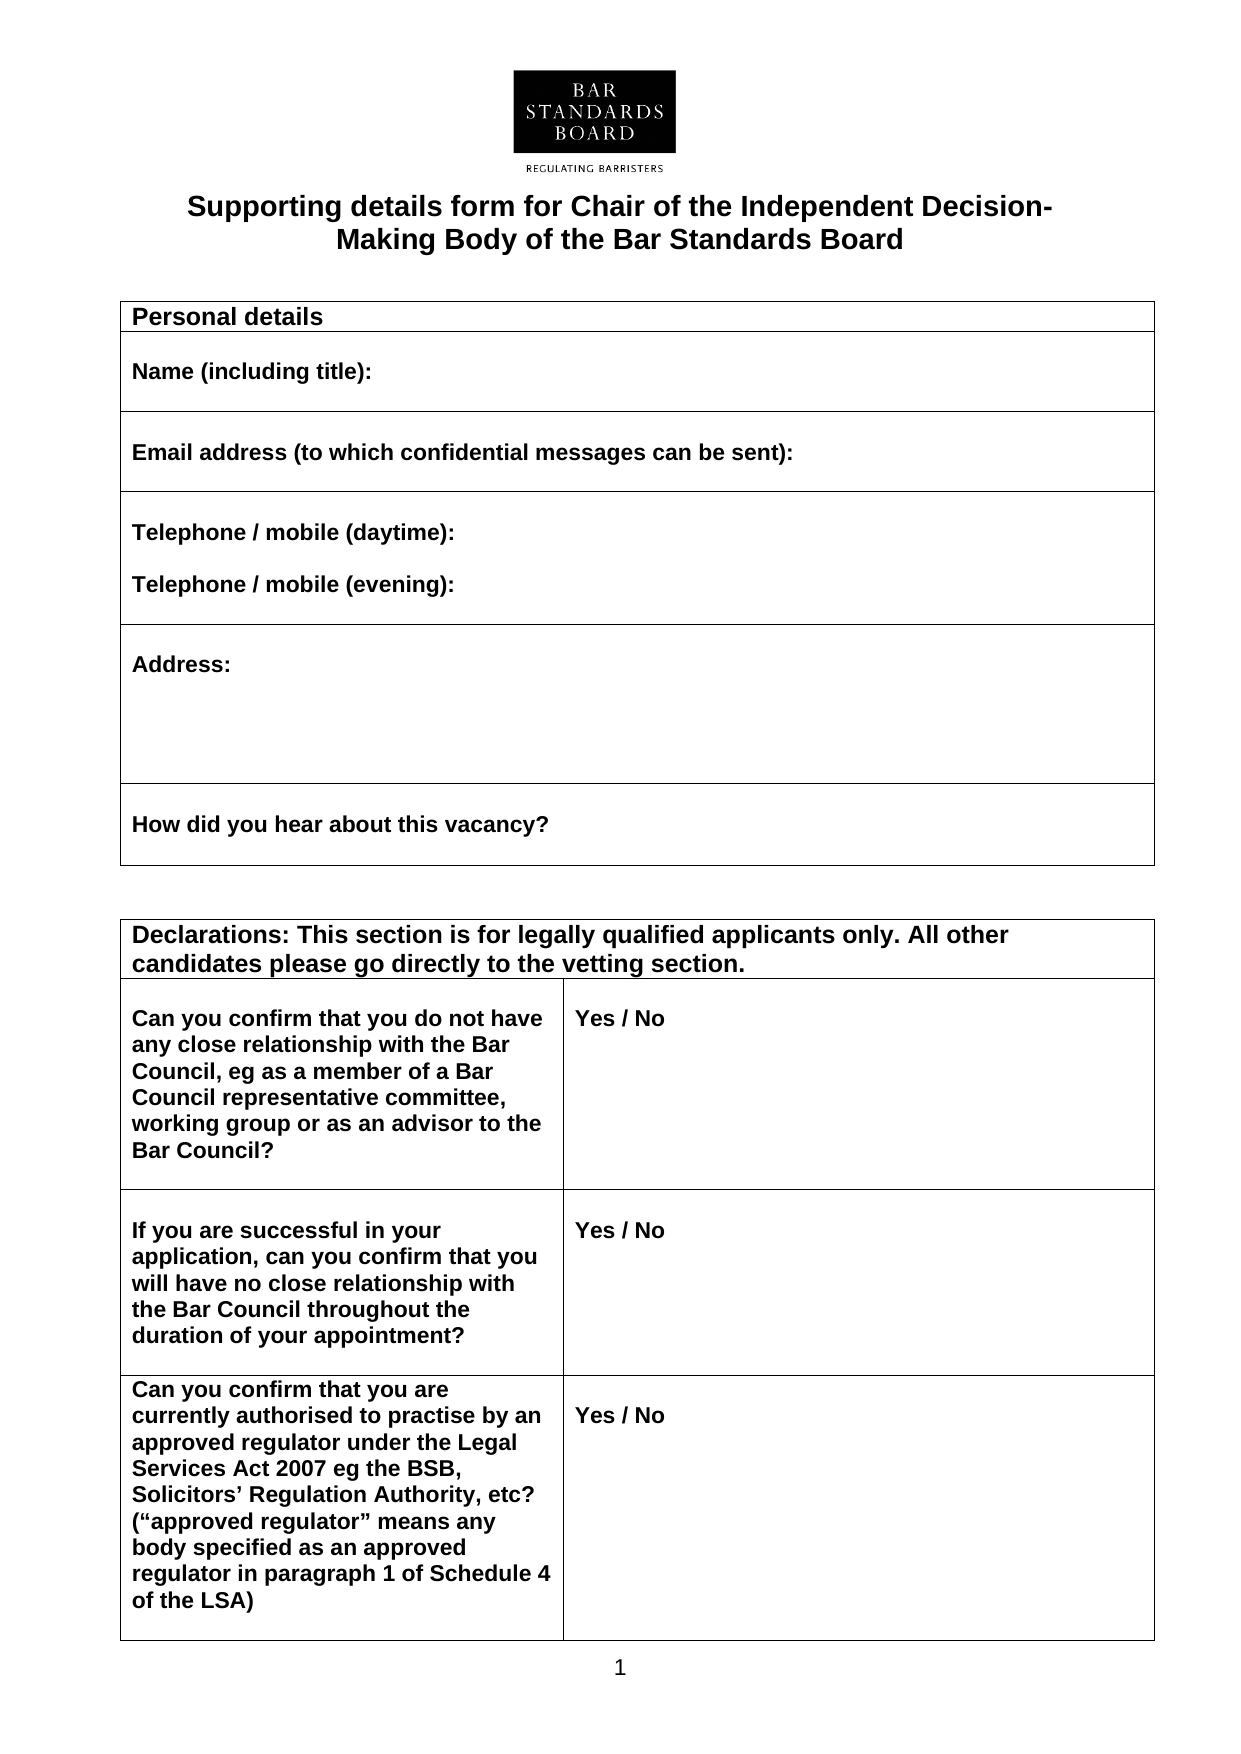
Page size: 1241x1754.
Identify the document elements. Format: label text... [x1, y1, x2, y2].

table_cell Email address (to which confidential messages can be sent): [121, 412, 1154, 491]
table_header Personal details [121, 302, 1154, 331]
table_cell Can you confirm that you do not have any close relationship with the Bar Council, eg as a member of a Bar Council representative committee, working group or as an advisor to the Bar Council? [121, 979, 563, 1189]
table_cell Name (including title): [121, 332, 1154, 411]
picture [500, 58, 684, 180]
table_cell Telephone / mobile (daytime): Telephone / mobile (evening): [121, 492, 1154, 624]
table_cell Yes / No [564, 979, 1154, 1189]
table_cell Can you confirm that you are currently authorised to practise by an approved regulator under the Legal Services Act 2007 eg the BSB, Solicitors’ Regulation Authority, etc? (“approved regulator” means any body specified as an approved regulator in paragraph 1 of Schedule 4 of the LSA) [121, 1376, 563, 1639]
table_cell If you are successful in your application, can you confirm that you will have no close relationship with the Bar Council throughout the duration of your appointment? [121, 1190, 563, 1375]
table_cell Yes / No [564, 1376, 1154, 1639]
table_cell Yes / No [564, 1190, 1154, 1375]
table_cell How did you hear about this vacancy? [121, 784, 1154, 865]
table_cell Address: [121, 625, 1154, 783]
table_header Declarations: This section is for legally qualified applicants only. All other candidates please go directly to the vetting section. [121, 920, 1154, 977]
